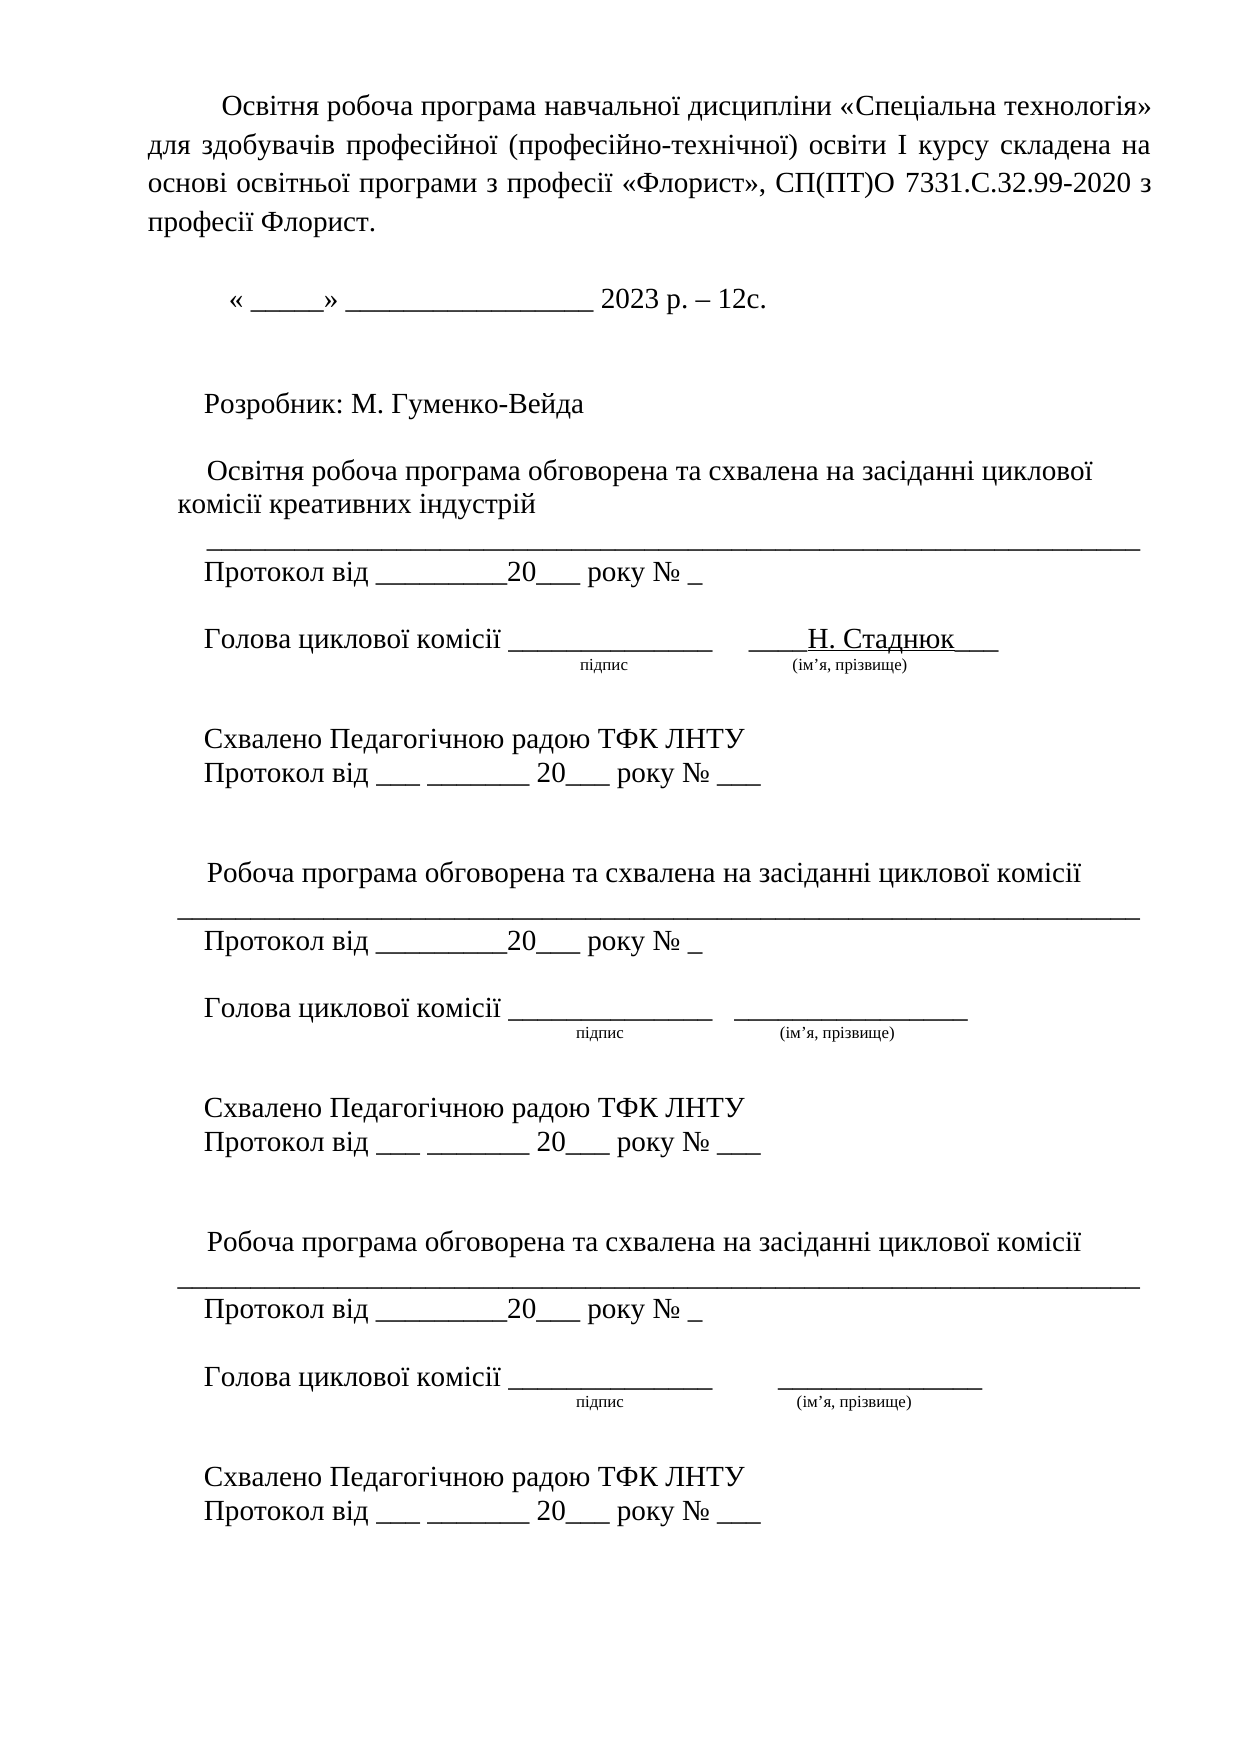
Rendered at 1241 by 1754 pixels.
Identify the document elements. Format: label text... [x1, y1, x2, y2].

text підпис (ім’я, прізвище) [148, 654, 1152, 688]
text Освітня робоча програма обговорена та схвалена на засіданні циклової комісії креативних індустрій [177, 453, 1142, 520]
text Робоча програма обговорена та схвалена на засіданні циклової комісії __________________________________________________________________ [177, 856, 1142, 923]
text Протокол від _________20___ року № _ [148, 923, 1152, 956]
text Голова циклової комісії ______________ ____Н. Стаднюк___ [148, 621, 1152, 654]
text Розробник: М. Гуменко-Вейда [148, 386, 1152, 419]
text ________________________________________________________________ [177, 520, 1142, 554]
text Освітня робоча програма навчальної дисципліни «Спеціальна технологія» для здобувачів професійної (професійно-технічної) освіти І курсу складена на основі освітньої програми з професії «Флорист», СП(ПТ)О 7331.С.32.99-2020 з професії Флорист. [148, 88, 1152, 238]
text підпис (ім’я, прізвище) [148, 1023, 1152, 1057]
text Схвалено Педагогічною радою ТФК ЛНТУ [148, 721, 1152, 755]
text « _____» _________________ 2023 р. – 12с. [148, 281, 1152, 315]
text Протокол від _________20___ року № _ [148, 554, 1152, 587]
text Схвалено Педагогічною радою ТФК ЛНТУ [148, 1459, 1152, 1493]
text Протокол від ___ _______ 20___ року № ___ [148, 1124, 1152, 1157]
text Протокол від _________20___ року № _ [148, 1292, 1152, 1325]
text Протокол від ___ _______ 20___ року № ___ [148, 1493, 1152, 1526]
text підпис (ім’я, прізвище) [148, 1392, 1152, 1426]
text Робоча програма обговорена та схвалена на засіданні циклової комісії __________________________________________________________________ [177, 1224, 1142, 1292]
text Голова циклової комісії ______________ ______________ [148, 1359, 1152, 1392]
text Схвалено Педагогічною радою ТФК ЛНТУ [148, 1090, 1152, 1124]
text Протокол від ___ _______ 20___ року № ___ [148, 755, 1152, 788]
text Голова циклової комісії ______________ ________________ [148, 990, 1152, 1023]
